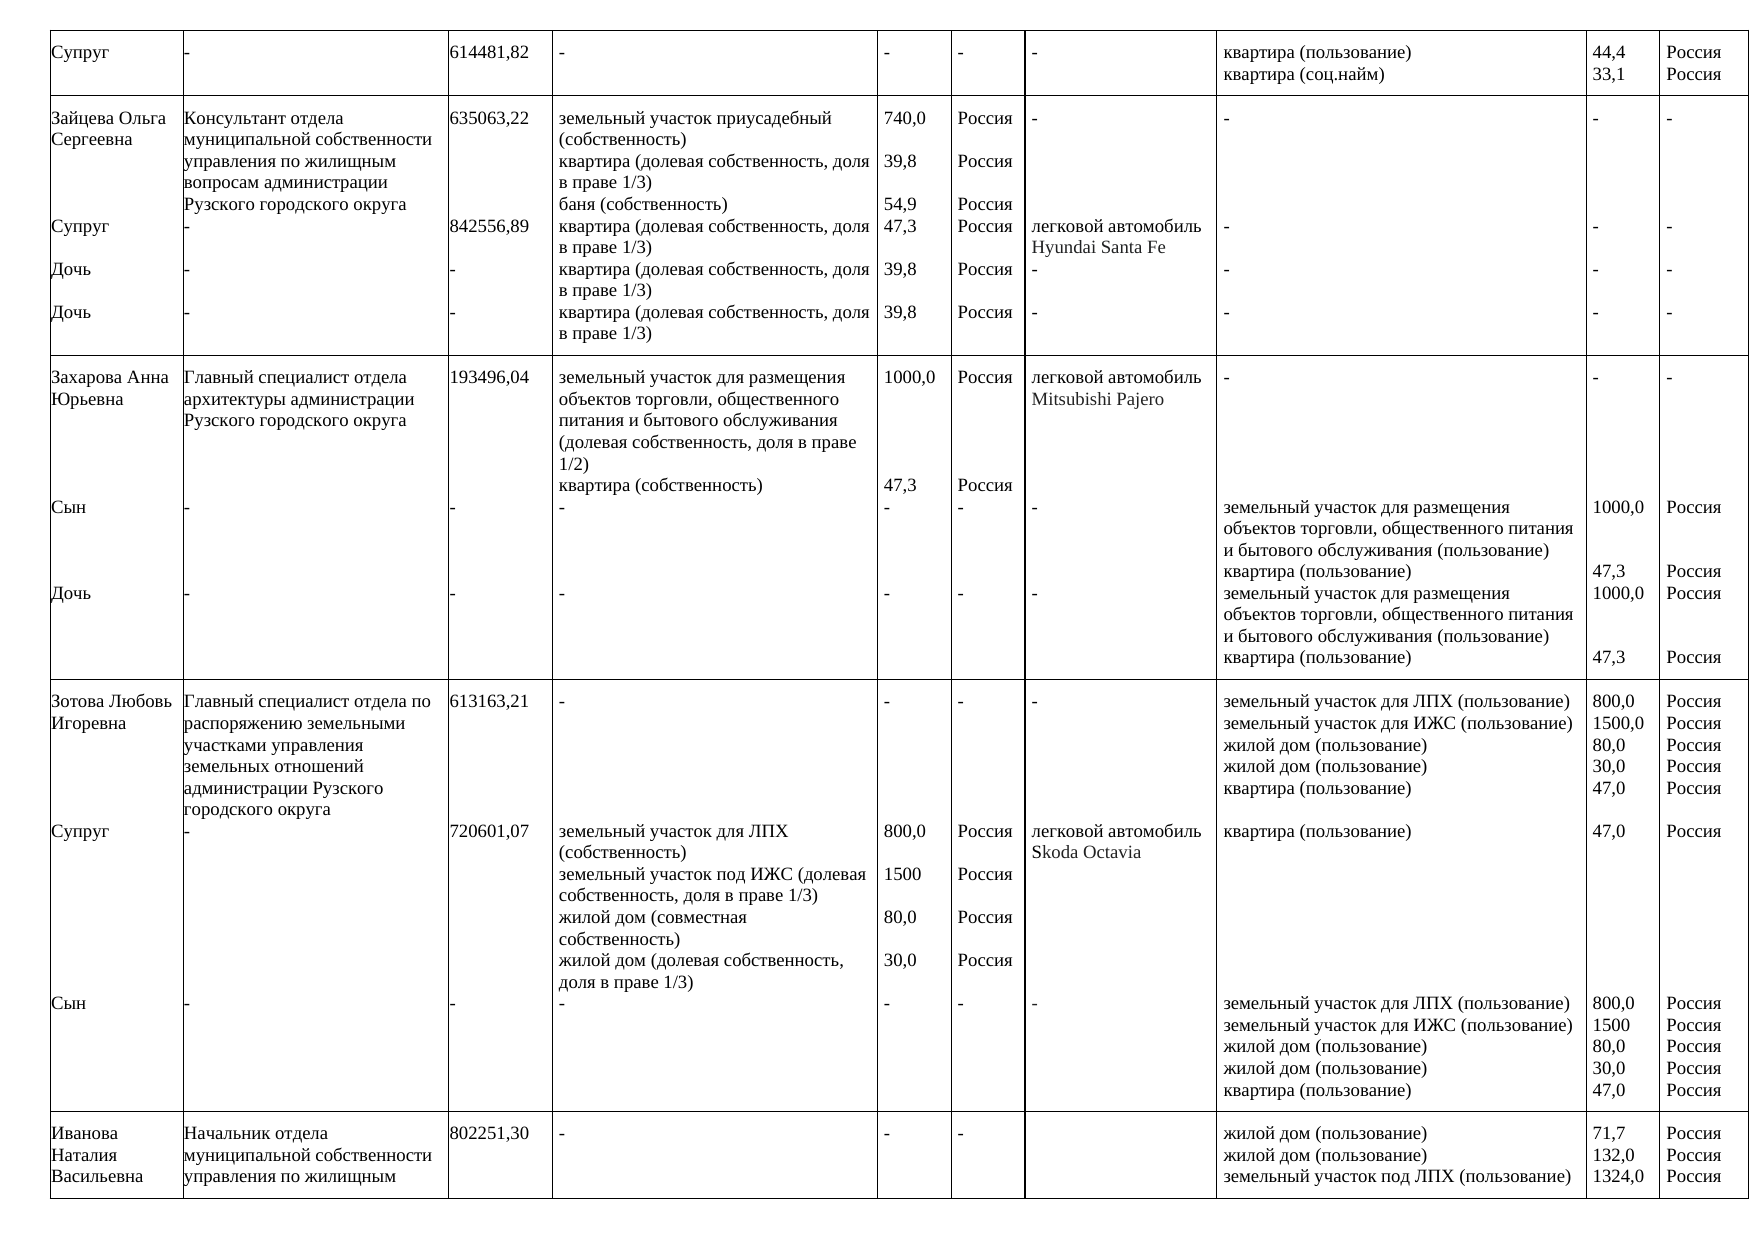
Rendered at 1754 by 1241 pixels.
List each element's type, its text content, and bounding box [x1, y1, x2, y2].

table_cell 740,0 39,8 54,9 47,3 39,8 39,8 [878, 96, 951, 354]
table_cell - - - - [1587, 96, 1659, 354]
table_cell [1217, 1112, 1586, 1198]
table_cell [184, 31, 448, 95]
table_cell земельный участок приусадебный (собственность) квартира (долевая собственность, доля в праве 1/3) баня (собственность) квартира (долевая собственность, доля в праве 1/3) квартира (долевая собственность, доля в праве 1/3) квартира (долевая собственность, доля в праве 1/3) [553, 96, 877, 354]
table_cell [553, 1112, 877, 1198]
table_cell - легковой автомобиль Skoda Octavia - [1026, 680, 1216, 1111]
table_cell 1000,0 47,3 - - [878, 356, 951, 679]
table_cell - 800,0 1500 80,0 30,0 - [878, 680, 951, 1111]
table_cell Россия - [952, 31, 1024, 95]
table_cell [878, 1112, 951, 1198]
table_cell - Россия Россия Россия Россия - [952, 680, 1024, 1111]
table_cell - 1000,0 47,3 1000,0 47,3 [1587, 356, 1659, 679]
table_cell - - - - [1660, 96, 1748, 354]
table_cell Консультант отдела муниципальной собственности управления по жилищным вопросам администрации Рузского городского округа - - - [184, 96, 448, 354]
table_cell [952, 1112, 1024, 1198]
table_cell Зайцева Ольга Сергеевна Супруг Дочь Дочь [51, 96, 183, 354]
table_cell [449, 31, 552, 95]
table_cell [553, 31, 877, 95]
table_cell земельный участок для ЛПХ (пользование) земельный участок для ИЖС (пользование) жилой дом (пользование) жилой дом (пользование) квартира (пользование) квартира (пользование) земельный участок для ЛПХ (пользование) земельный участок для ИЖС (пользование) жилой дом (пользование) жилой дом (пользование) квартира (пользование) [1217, 680, 1586, 1111]
table_cell Россия Россия Россия Россия Россия Россия [952, 96, 1024, 354]
table_cell - - - - [1217, 96, 1586, 354]
table_cell 193496,04 - - [449, 356, 552, 679]
table_cell - легковой автомобиль Hyundai Santa Fe - - [1026, 96, 1216, 354]
table_cell 635063,22 842556,89 - - [449, 96, 552, 354]
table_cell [1026, 31, 1216, 95]
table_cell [1026, 1112, 1216, 1198]
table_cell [449, 1112, 552, 1198]
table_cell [51, 1112, 183, 1198]
table_cell Зотова Любовь Игоревна Супруг Сын [51, 680, 183, 1111]
table_cell - 44,4 33,1 [1587, 31, 1659, 95]
table_cell Россия Россия Россия Россия Россия Россия Россия Россия Россия Россия Россия [1660, 680, 1748, 1111]
table_cell Главный специалист отдела архитектуры администрации Рузского городского округа - - [184, 356, 448, 679]
table_cell 800,0 1500,0 80,0 30,0 47,0 47,0 800,0 1500 80,0 30,0 47,0 [1587, 680, 1659, 1111]
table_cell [1660, 1112, 1748, 1198]
table_cell Захарова Анна Юрьевна Сын Дочь [51, 356, 183, 679]
table_cell - Россия Россия [1660, 31, 1748, 95]
table_cell земельный участок для размещения объектов торговли, общественного питания и бытового обслуживания (долевая собственность, доля в праве 1/2) квартира (собственность) - - [553, 356, 877, 679]
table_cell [184, 1112, 448, 1198]
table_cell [51, 31, 183, 95]
table_cell 613163,21 720601,07 - [449, 680, 552, 1111]
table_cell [1587, 1112, 1659, 1198]
table_cell - земельный участок для размещения объектов торговли, общественного питания и бытового обслуживания (пользование) квартира (пользование) земельный участок для размещения объектов торговли, общественного питания и бытового обслуживания (пользование) квартира (пользование) [1217, 356, 1586, 679]
table_cell легковой автомобиль Mitsubishi Pajero - - [1026, 356, 1216, 679]
table_cell 44,4 - [878, 31, 951, 95]
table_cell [1217, 31, 1586, 95]
table_cell - земельный участок для ЛПХ (собственность) земельный участок под ИЖС (долевая собственность, доля в праве 1/3) жилой дом (совместная собственность) жилой дом (долевая собственность, доля в праве 1/3) - [553, 680, 877, 1111]
table_cell Главный специалист отдела по распоряжению земельными участками управления земельных отношений администрации Рузского городского округа - - [184, 680, 448, 1111]
table_cell Россия Россия - - [952, 356, 1024, 679]
table_cell - Россия Россия Россия Россия [1660, 356, 1748, 679]
